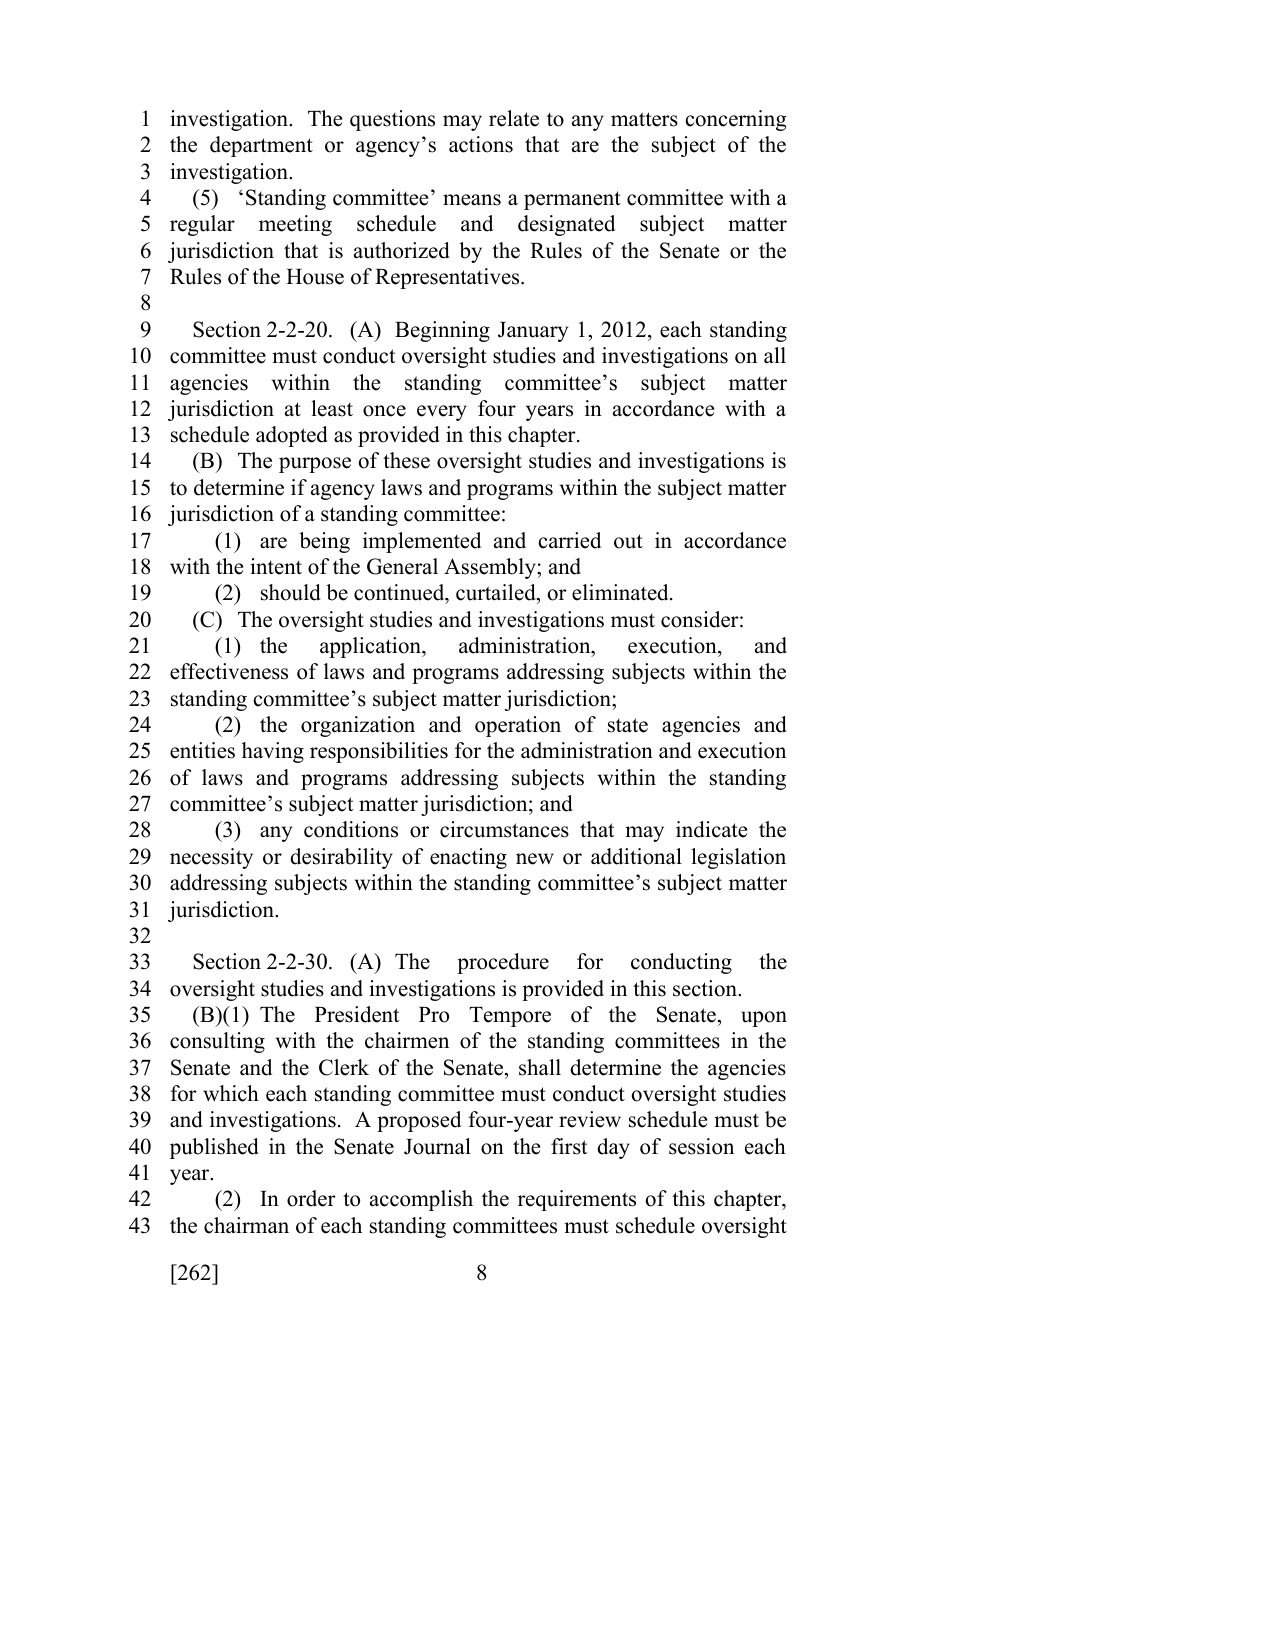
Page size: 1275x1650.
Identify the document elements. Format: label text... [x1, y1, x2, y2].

text (3) any conditions or circumstances that may indicate the necessity or desirability of enacting new or additional legislation addressing subjects within the standing committee’s subject matter jurisdiction. [169, 817, 787, 922]
text (1) are being implemented and carried out in accordance with the intent of the General Assembly; and [169, 527, 787, 579]
text (5) ‘Standing committee’ means a permanent committee with a regular meeting schedule and designated subject matter jurisdiction that is authorized by the Rules of the Senate or the Rules of the House of Representatives. [169, 184, 787, 289]
text (C) The oversight studies and investigations must consider: [169, 606, 787, 632]
text (B)(1) The President Pro Tempore of the Senate, upon consulting with the chairmen of the standing committees in the Senate and the Clerk of the Senate, shall determine the agencies for which each standing committee must conduct oversight studies and investigations. A proposed four-year review schedule must be published in the Senate Journal on the first day of session each year. [169, 1001, 787, 1186]
text Section 2-2-30. (A) The procedure for conducting the oversight studies and investigations is provided in this section. [169, 948, 787, 1001]
text (2) should be continued, curtailed, or eliminated. [169, 579, 787, 606]
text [169, 1186, 787, 1238]
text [169, 105, 787, 184]
text (1) the application, administration, execution, and effectiveness of laws and programs addressing subjects within the standing committee’s subject matter jurisdiction; [169, 632, 787, 711]
text (B) The purpose of these oversight studies and investigations is to determine if agency laws and programs within the subject matter jurisdiction of a standing committee: [169, 448, 787, 527]
text Section 2-2-20. (A) Beginning January 1, 2012, each standing committee must conduct oversight studies and investigations on all agencies within the standing committee’s subject matter jurisdiction at least once every four years in accordance with a schedule adopted as provided in this chapter. [169, 316, 787, 448]
text (2) the organization and operation of state agencies and entities having responsibilities for the administration and execution of laws and programs addressing subjects within the standing committee’s subject matter jurisdiction; and [169, 711, 787, 817]
